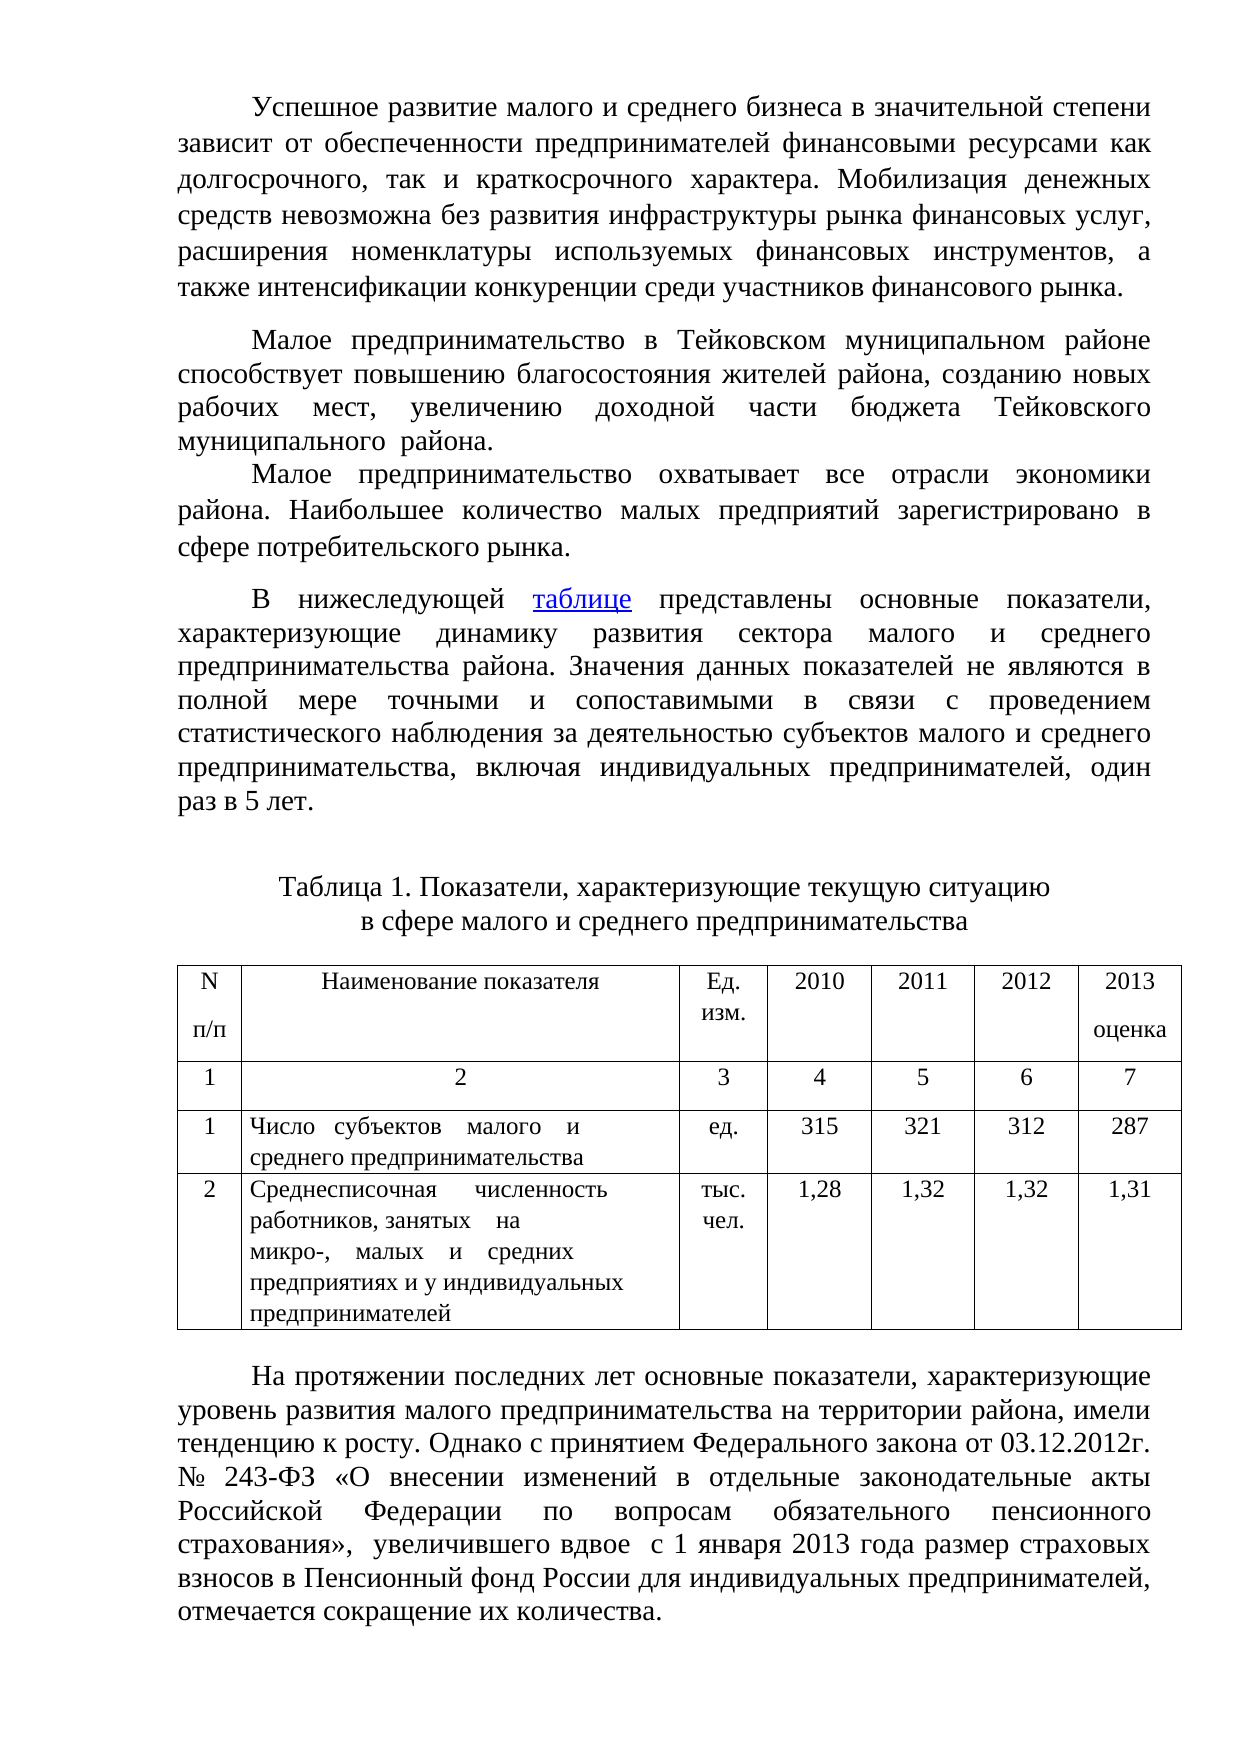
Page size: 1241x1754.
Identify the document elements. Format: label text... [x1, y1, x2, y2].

table_cell 1,32 [975, 1174, 1078, 1329]
table_header N п/п [178, 966, 241, 1061]
table_cell 321 [872, 1111, 974, 1173]
table_cell 2 [178, 1174, 241, 1329]
text в сфере малого и среднего предпринимательства [177, 903, 1152, 936]
table_header 2012 [975, 966, 1078, 1061]
table_cell 315 [768, 1111, 871, 1173]
table_cell тыс. чел. [680, 1174, 767, 1329]
text Таблица 1. Показатели, характеризующие текущую ситуацию [177, 869, 1152, 903]
table_cell 5 [872, 1062, 974, 1110]
table_cell 1,28 [768, 1174, 871, 1329]
table_cell 312 [975, 1111, 1078, 1173]
table_cell 1 [178, 1062, 241, 1110]
table_header Ед. изм. [680, 966, 767, 1061]
table_cell 287 [1079, 1111, 1181, 1173]
table_header 2011 [872, 966, 974, 1061]
table_cell 6 [975, 1062, 1078, 1110]
table_cell 7 [1079, 1062, 1181, 1110]
table_cell 1,31 [1079, 1174, 1181, 1329]
table_cell 3 [680, 1062, 767, 1110]
text На протяжении последних лет основные показатели, характеризующие уровень развития малого предпринимательства на территории района, имели тенденцию к росту. Однако с принятием Федерального закона от 03.12.2012г. № 243-ФЗ «О внесении изменений в отдельные законодательные акты Российской Федерации по вопросам обязательного пенсионного страхования», увеличившего вдвое с 1 января 2013 года размер страховых взносов в Пенсионный фонд России для индивидуальных предпринимателей, отмечается сокращение их количества. [177, 1358, 1152, 1627]
table_header Наименование показателя [242, 966, 679, 1061]
text В нижеследующей таблице представлены основные показатели, характеризующие динамику развития сектора малого и среднего предпринимательства района. Значения данных показателей не являются в полной мере точными и сопоставимыми в связи с проведением статистического наблюдения за деятельностью субъектов малого и среднего предпринимательства, включая индивидуальных предпринимателей, один раз в 5 лет. [177, 581, 1152, 816]
table_cell ед. [680, 1111, 767, 1173]
text Успешное развитие малого и среднего бизнеса в значительной степени зависит от обеспеченности предпринимателей финансовыми ресурсами как долгосрочного, так и краткосрочного характера. Мобилизация денежных средств невозможна без развития инфраструктуры рынка финансовых услуг, расширения номенклатуры используемых финансовых инструментов, а также интенсификации конкуренции среди участников финансового рынка. [177, 89, 1152, 303]
table_cell Число субъектов малого и среднего предпринимательства [242, 1111, 679, 1173]
table_cell 1,32 [872, 1174, 974, 1329]
table_cell Среднесписочная численность работников, занятых на микро-, малых и средних предприятиях и у индивидуальных предпринимателей [242, 1174, 679, 1329]
table_cell 1 [178, 1111, 241, 1173]
table_header 2013 оценка [1079, 966, 1181, 1061]
table_cell 2 [242, 1062, 679, 1110]
text Малое предпринимательство охватывает все отрасли экономики района. Наибольшее количество малых предприятий зарегистрировано в сфере потребительского рынка. [177, 456, 1152, 562]
table_header 2010 [768, 966, 871, 1061]
table_cell 4 [768, 1062, 871, 1110]
text Малое предпринимательство в Тейковском муниципальном районе способствует повышению благосостояния жителей района, созданию новых рабочих мест, увеличению доходной части бюджета Тейковского муниципального района. [177, 322, 1152, 456]
